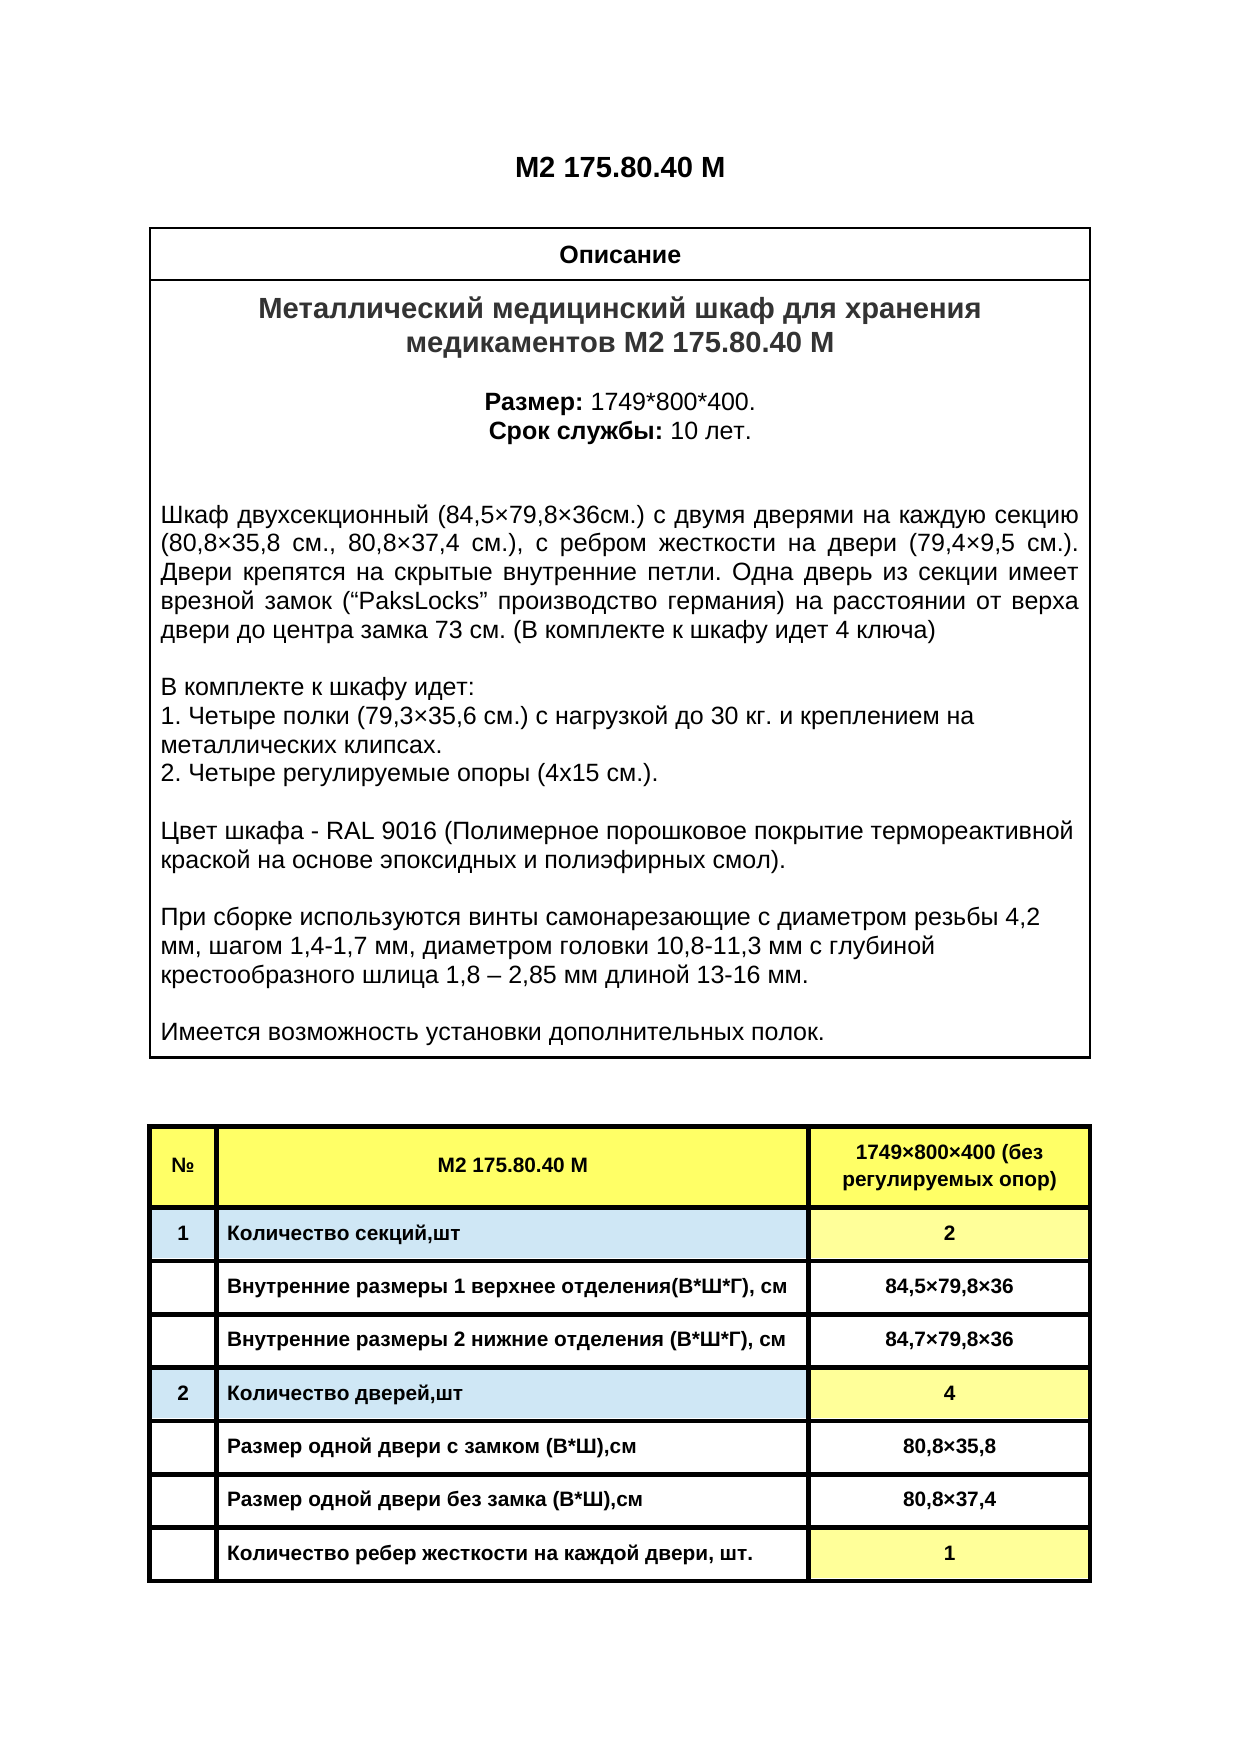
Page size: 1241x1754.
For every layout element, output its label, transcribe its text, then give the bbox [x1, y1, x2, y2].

table_cell Внутренние размеры 2 нижние отделения (В*Ш*Г), см [219, 1317, 806, 1365]
table_cell 84,7×79,8×36 [811, 1317, 1088, 1365]
table_header 1749×800×400 (без регулируемых опор) [811, 1129, 1088, 1205]
table_cell 4 [811, 1370, 1088, 1418]
table_cell [152, 1477, 214, 1525]
table_header М2 175.80.40 М [219, 1129, 806, 1205]
table_cell [152, 1317, 214, 1365]
table_cell 84,5×79,8×36 [811, 1263, 1088, 1312]
table_cell [152, 1530, 214, 1578]
table_cell Металлический медицинский шкаф для хранения медикаментов М2 175.80.40 М Размер: 1749*800*400. Срок службы: 10 лет. Шкаф двухсекционный (84,5×79,8×36см.) с двумя дверями на каждую секцию (80,8×35,8 см., 80,8×37,4 см.), с ребром жесткости на двери (79,4×9,5 см.). Двери крепятся на скрытые внутренние петли. Одна дверь из секции имеет врезной замок (“PaksLocks” производство германия) на расстоянии от верха двери до центра замка 73 см. (В комплекте к шкафу идет 4 ключа) В комплекте к шкафу идет: 1. Четыре полки (79,3×35,6 см.) с нагрузкой до 30 кг. и креплением на металлических клипсах. 2. Четыре регулируемые опоры (4х15 см.). Цвет шкафа - RAL 9016 (Полимерное порошковое покрытие термореактивной краской на основе эпоксидных и полиэфирных смол). При сборке используются винты самонарезающие с диаметром резьбы 4,2 мм, шагом 1,4-1,7 мм, диаметром головки 10,8-11,3 мм с глубиной крестообразного шлица 1,8 – 2,85 мм длиной 13-16 мм. Имеется возможность установки дополнительных полок. [151, 281, 1089, 1056]
table_header Описание [151, 229, 1089, 279]
table_cell Количество ребер жесткости на каждой двери, шт. [219, 1530, 806, 1578]
table_cell Размер одной двери с замком (В*Ш),см [219, 1423, 806, 1472]
table_cell 80,8×37,4 [811, 1477, 1088, 1525]
table_cell 80,8×35,8 [811, 1423, 1088, 1472]
text М2 175.80.40 М [150, 150, 1090, 183]
table_cell Внутренние размеры 1 верхнее отделения(В*Ш*Г), см [219, 1263, 806, 1312]
table_cell Размер одной двери без замка (В*Ш),см [219, 1477, 806, 1525]
table_cell 2 [152, 1370, 214, 1418]
table_cell [152, 1423, 214, 1472]
table_cell 1 [811, 1530, 1088, 1578]
table_cell 2 [811, 1210, 1088, 1258]
table_cell 1 [152, 1210, 214, 1258]
table_cell Количество дверей,шт [219, 1370, 806, 1418]
table_header № [152, 1129, 214, 1205]
table_cell [152, 1263, 214, 1312]
table_cell Количество секций,шт [219, 1210, 806, 1258]
